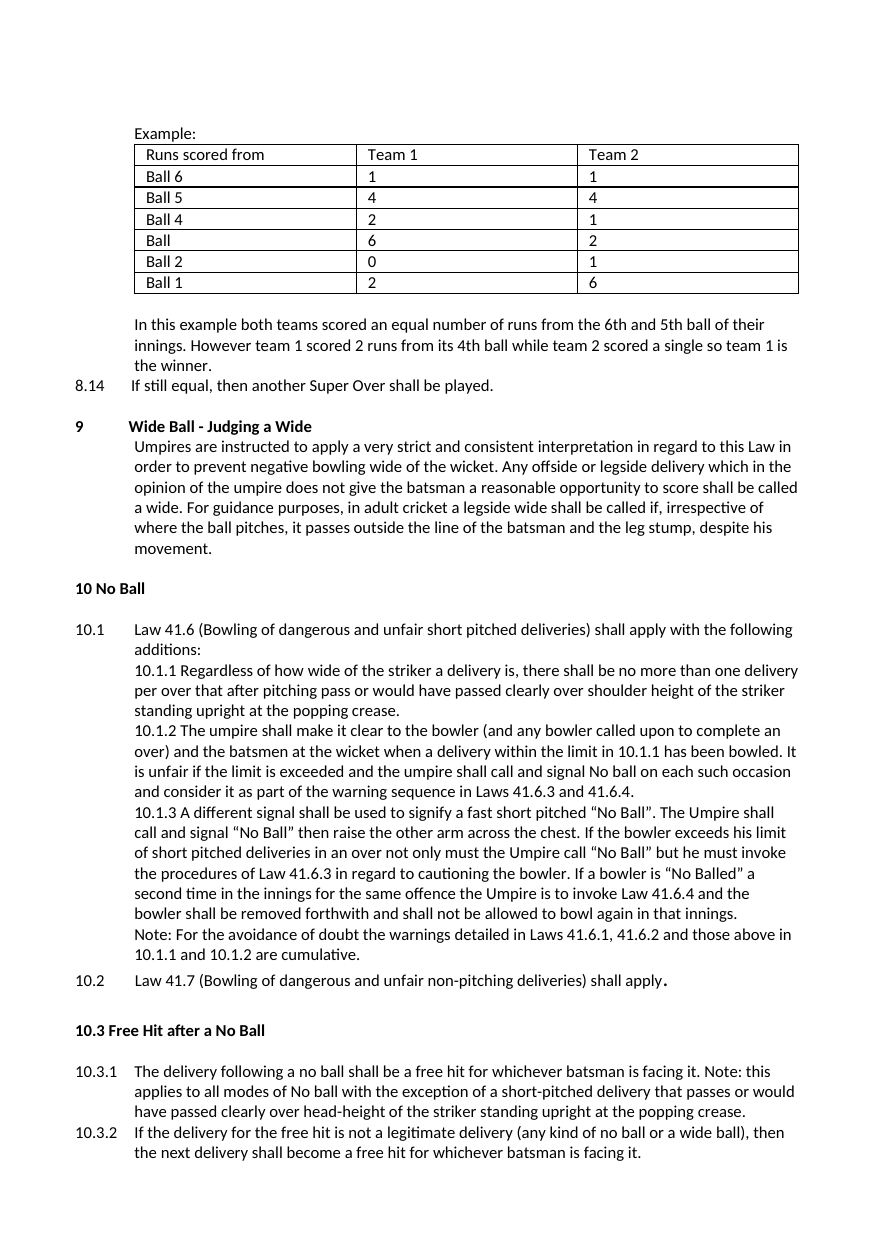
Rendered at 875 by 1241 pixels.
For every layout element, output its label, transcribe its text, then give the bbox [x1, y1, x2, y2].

text In this example both teams scored an equal number of runs from the 6th and 5th ball of their innings. However team 1 scored 2 runs from its 4th ball while team 2 scored a single so team 1 is the winner. [134, 314, 799, 375]
table_cell 1 [357, 166, 577, 186]
text 10.3 Free Hit after a No Ball [75, 1021, 799, 1041]
table_cell Ball 5 [135, 188, 356, 208]
table_cell Ball 1 [135, 273, 356, 293]
text 10.3.2 If the delivery for the free hit is not a legitimate delivery (any kind of no ball or a wide ball), then the next delivery shall become a free hit for whichever batsman is facing it. [75, 1122, 799, 1163]
text 10.1.3 A different signal shall be used to signify a fast short pitched “No Ball”. The Umpire shall call and signal “No Ball” then raise the other arm across the chest. If the bowler exceeds his limit of short pitched deliveries in an over not only must the Umpire call “No Ball” but he must invoke the procedures of Law 41.6.3 in regard to cautioning the bowler. If a bowler is “No Balled” a second time in the innings for the same offence the Umpire is to invoke Law 41.6.4 and the bowler shall be removed forthwith and shall not be allowed to bowl again in that innings. [134, 802, 799, 924]
text 10 No Ball [75, 578, 799, 599]
table_cell 4 [578, 188, 798, 208]
table_cell 2 [578, 230, 798, 250]
text 10.3.1 The delivery following a no ball shall be a free hit for whichever batsman is facing it. Note: this applies to all modes of No ball with the exception of a short-pitched delivery that passes or would have passed clearly over head-height of the striker standing upright at the popping crease. [75, 1061, 799, 1122]
table_cell Ball [135, 230, 356, 250]
text 10.1.2 The umpire shall make it clear to the bowler (and any bowler called upon to complete an over) and the batsmen at the wicket when a delivery within the limit in 10.1.1 has been bowled. It is unfair if the limit is exceeded and the umpire shall call and signal No ball on each such occasion and consider it as part of the warning sequence in Laws 41.6.3 and 41.6.4. [134, 721, 799, 802]
table_cell 1 [578, 209, 798, 229]
text 10.1 Law 41.6 (Bowling of dangerous and unfair short pitched deliveries) shall apply with the following additions: [75, 619, 799, 660]
table_cell 6 [357, 230, 577, 250]
table_cell 1 [578, 166, 798, 186]
table_cell Ball 2 [135, 251, 356, 272]
table_cell 0 [357, 251, 577, 272]
text 10.2 Law 41.7 (Bowling of dangerous and unfair non-pitching deliveries) shall apply. [75, 964, 799, 992]
text Note: For the avoidance of doubt the warnings detailed in Laws 41.6.1, 41.6.2 and those above in 10.1.1 and 10.1.2 are cumulative. [134, 924, 799, 964]
text Example: [134, 123, 799, 144]
text 8.14 If still equal, then another Super Over shall be played. [75, 375, 799, 396]
text 10.1.1 Regardless of how wide of the striker a delivery is, there shall be no more than one delivery per over that after pitching pass or would have passed clearly over shoulder height of the striker standing upright at the popping crease. [134, 660, 799, 721]
table_cell Ball 6 [135, 166, 356, 186]
table_header Team 1 [357, 145, 577, 165]
text 9 Wide Ball - Judging a Wide [75, 416, 799, 436]
table_header Runs scored from [135, 145, 356, 165]
table_cell 4 [357, 188, 577, 208]
table_cell 1 [578, 251, 798, 272]
text Umpires are instructed to apply a very strict and consistent interpretation in regard to this Law in order to prevent negative bowling wide of the wicket. Any offside or legside delivery which in the opinion of the umpire does not give the batsman a reasonable opportunity to score shall be called a wide. For guidance purposes, in adult cricket a legside wide shall be called if, irrespective of where the ball pitches, it passes outside the line of the batsman and the leg stump, despite his movement. [134, 436, 799, 558]
table_cell 6 [578, 273, 798, 293]
table_cell Ball 4 [135, 209, 356, 229]
table_header Team 2 [578, 145, 798, 165]
table_cell 2 [357, 273, 577, 293]
table_cell 2 [357, 209, 577, 229]
